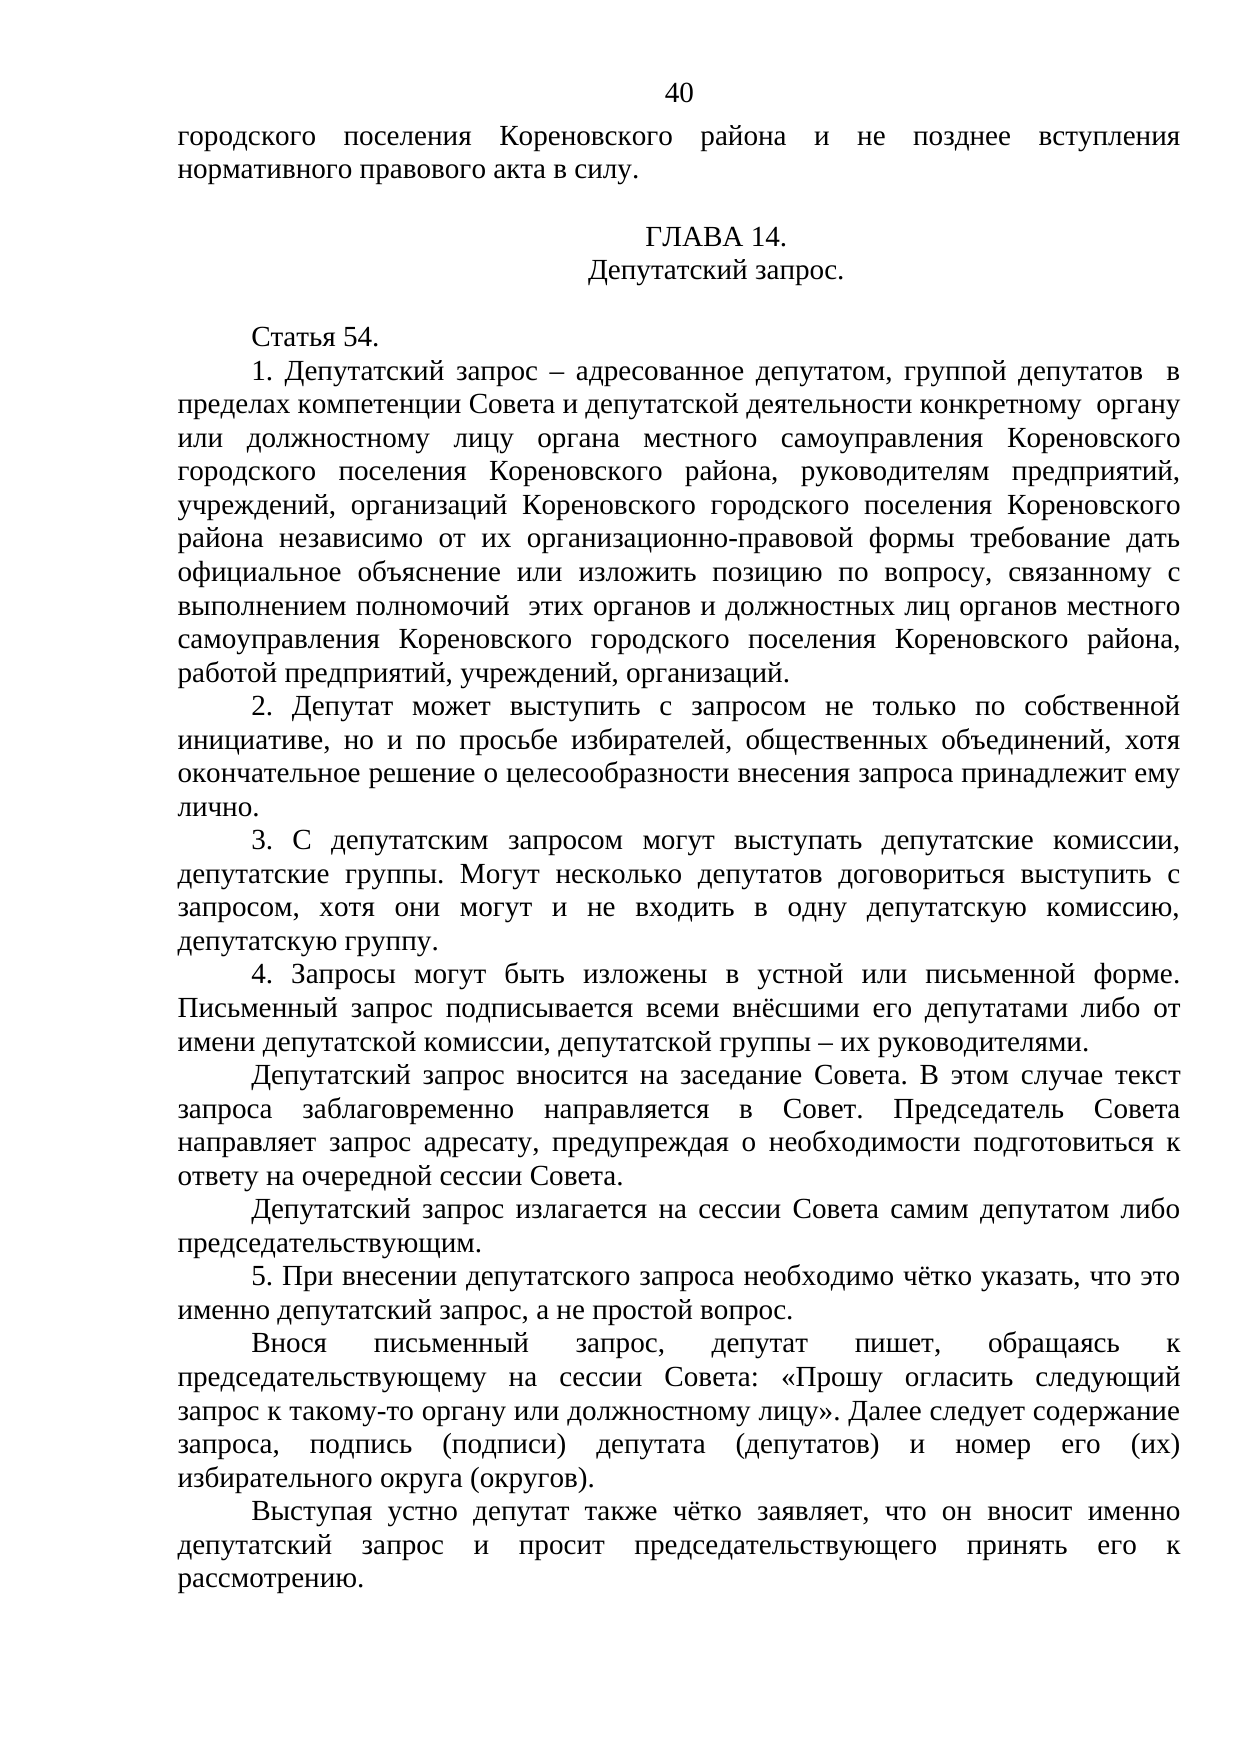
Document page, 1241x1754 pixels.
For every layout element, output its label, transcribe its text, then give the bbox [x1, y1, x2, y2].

text Выступая устно депутат также чётко заявляет, что он вносит именно депутатский запрос и просит председательствующего принять его к рассмотрению. [177, 1493, 1181, 1594]
text 2. Депутат может выступить с запросом не только по собственной инициативе, но и по просьбе избирателей, общественных объединений, хотя окончательное решение о целесообразности внесения запроса принадлежит ему лично. [177, 688, 1181, 822]
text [177, 118, 1181, 185]
text Депутатский запрос излагается на сессии Совета самим депутатом либо председательствующим. [177, 1191, 1181, 1258]
text 4. Запросы могут быть изложены в устной или письменной форме. Письменный запрос подписывается всеми внёсшими его депутатами либо от имени депутатской комиссии, депутатской группы – их руководителями. [177, 957, 1181, 1057]
text ГЛАВА 14. [177, 219, 1181, 252]
text Внося письменный запрос, депутат пишет, обращаясь к председательствующему на сессии Совета: «Прошу огласить следующий запрос к такому-то органу или должностному лицу». Далее следует содержание запроса, подпись (подписи) депутата (депутатов) и номер его (их) избирательного округа (округов). [177, 1326, 1181, 1493]
text Статья 54. [177, 319, 1181, 353]
text 5. При внесении депутатского запроса необходимо чётко указать, что это именно депутатский запрос, а не простой вопрос. [177, 1258, 1181, 1326]
text Депутатский запрос вносится на заседание Совета. В этом случае текст запроса заблаговременно направляется в Совет. Председатель Совета направляет запрос адресату, предупреждая о необходимости подготовиться к ответу на очередной сессии Совета. [177, 1057, 1181, 1191]
text 1. Депутатский запрос – адресованное депутатом, группой депутатов в пределах компетенции Совета и депутатской деятельности конкретному органу или должностному лицу органа местного самоуправления Кореновского городского поселения Кореновского района, руководителям предприятий, учреждений, организаций Кореновского городского поселения Кореновского района независимо от их организационно-правовой формы требование дать официальное объяснение или изложить позицию по вопросу, связанному с выполнением полномочий этих органов и должностных лиц органов местного самоуправления Кореновского городского поселения Кореновского района, работой предприятий, учреждений, организаций. [177, 353, 1181, 688]
text 3. С депутатским запросом могут выступать депутатские комиссии, депутатские группы. Могут несколько депутатов договориться выступить с запросом, хотя они могут и не входить в одну депутатскую комиссию, депутатскую группу. [177, 822, 1181, 957]
text Депутатский запрос. [177, 252, 1181, 286]
